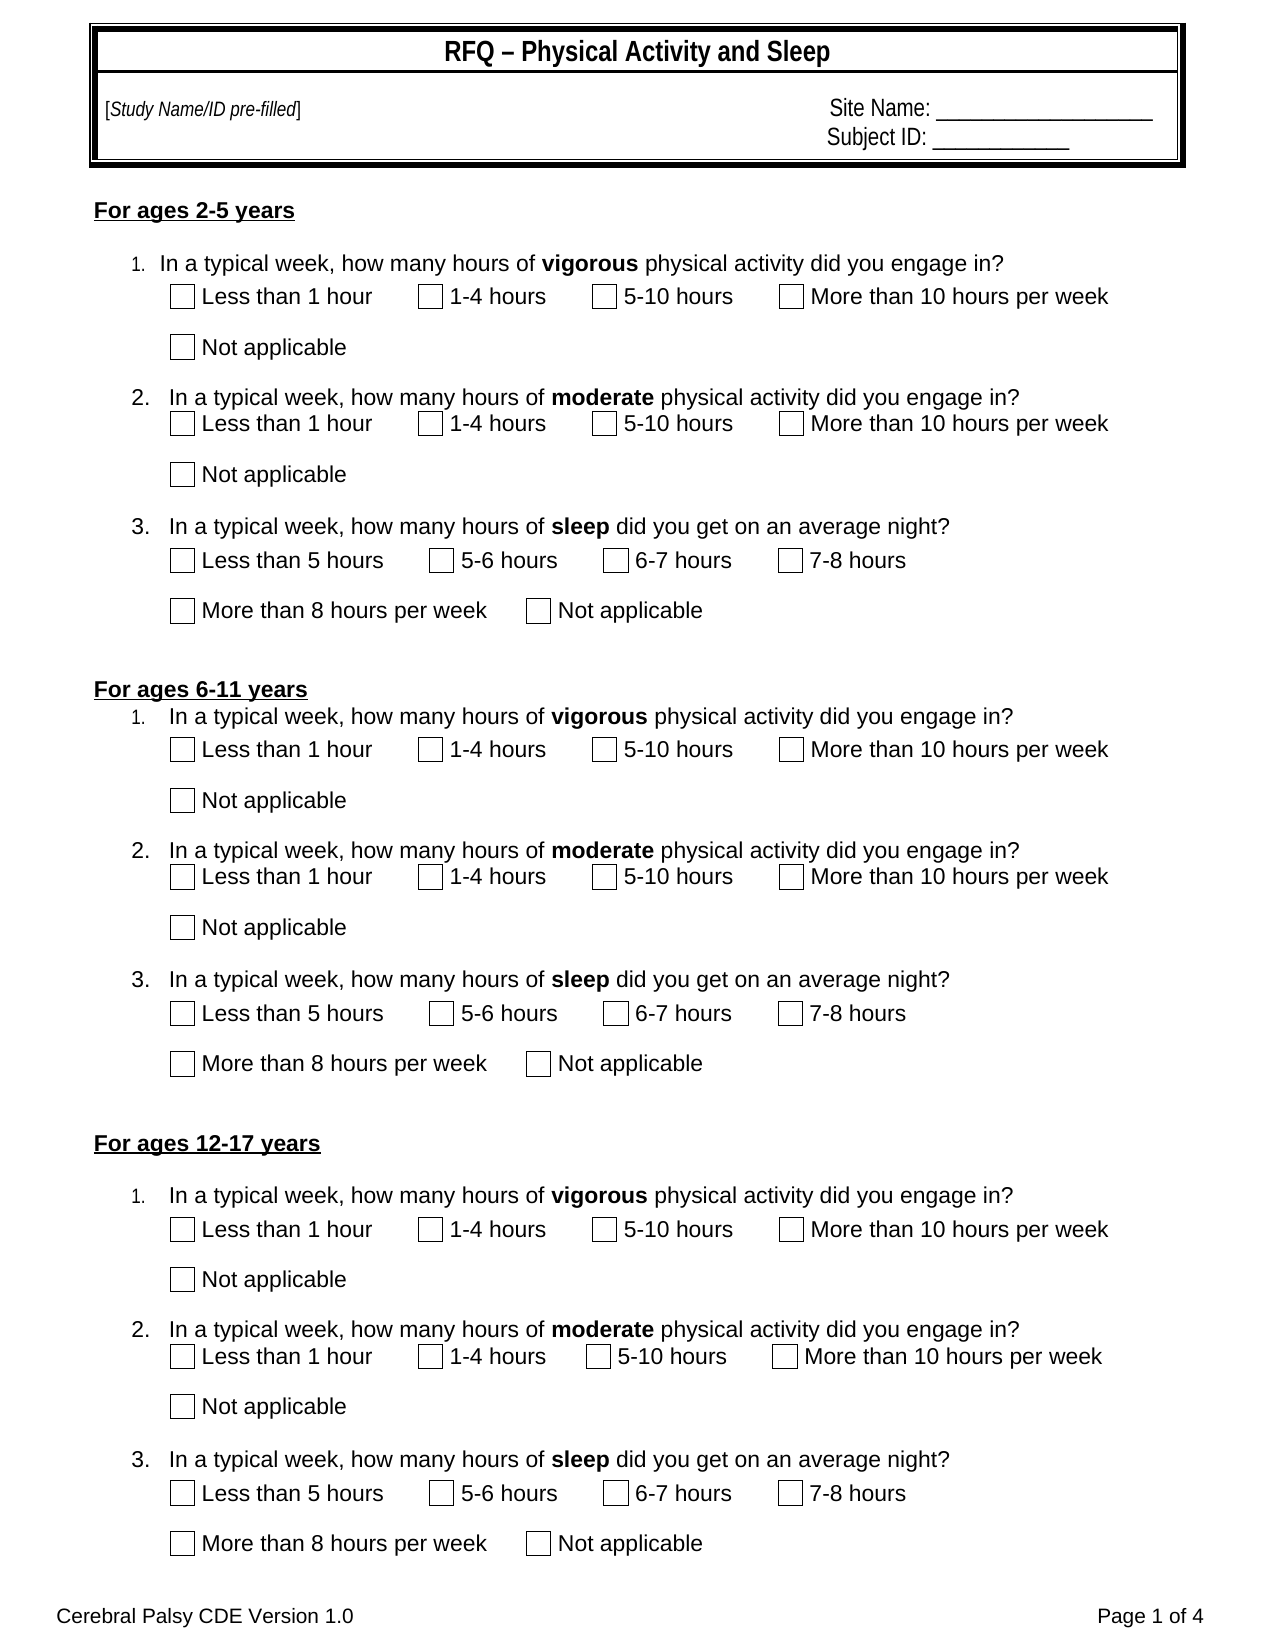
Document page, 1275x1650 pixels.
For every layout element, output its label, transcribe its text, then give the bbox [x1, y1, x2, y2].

text For ages 2-5 years [94, 197, 1237, 223]
text Less than 5 hours 5-6 hours 6-7 hours 7-8 hours [169, 1000, 1237, 1026]
list In a typical week, how many hours of vigorous physical activity did you engage in? [131, 1182, 1237, 1208]
text Less than 1 hour 1-4 hours 5-10 hours More than 10 hours per week [169, 863, 1237, 890]
list In a typical week, how many hours of sleep did you get on an average night? [131, 1446, 1237, 1472]
text For ages 12-17 years [94, 1129, 1237, 1156]
list In a typical week, how many hours of moderate physical activity did you engage in? [131, 1316, 1237, 1343]
list In a typical week, how many hours of vigorous physical activity did you engage in? [131, 703, 1237, 729]
text Not applicable [169, 914, 1237, 940]
list In a typical week, how many hours of moderate physical activity did you engage in? [131, 384, 1237, 410]
text Not applicable [169, 461, 1237, 487]
text Not applicable [169, 787, 1237, 813]
text More than 8 hours per week Not applicable [169, 597, 1237, 624]
text Less than 1 hour 1-4 hours 5-10 hours More than 10 hours per week [169, 1216, 1237, 1242]
text Less than 1 hour 1-4 hours 5-10 hours More than 10 hours per week [169, 736, 1237, 763]
list In a typical week, how many hours of vigorous physical activity did you engage in? [131, 249, 1237, 276]
text More than 8 hours per week Not applicable [169, 1050, 1237, 1077]
text Less than 5 hours 5-6 hours 6-7 hours 7-8 hours [169, 547, 1237, 573]
text Less than 1 hour 1-4 hours 5-10 hours More than 10 hours per week [169, 1343, 1237, 1369]
list In a typical week, how many hours of sleep did you get on an average night? [131, 966, 1237, 993]
text Less than 1 hour 1-4 hours 5-10 hours More than 10 hours per week [169, 283, 1237, 309]
text Not applicable [169, 1393, 1237, 1419]
text More than 8 hours per week Not applicable [169, 1530, 1237, 1556]
text Not applicable [169, 333, 1237, 360]
text Less than 5 hours 5-6 hours 6-7 hours 7-8 hours [169, 1479, 1237, 1506]
list In a typical week, how many hours of sleep did you get on an average night? [131, 513, 1237, 540]
list In a typical week, how many hours of moderate physical activity did you engage in? [131, 837, 1237, 863]
text Less than 1 hour 1-4 hours 5-10 hours More than 10 hours per week [169, 410, 1237, 437]
text For ages 6-11 years [94, 676, 1237, 703]
text Not applicable [169, 1266, 1237, 1292]
